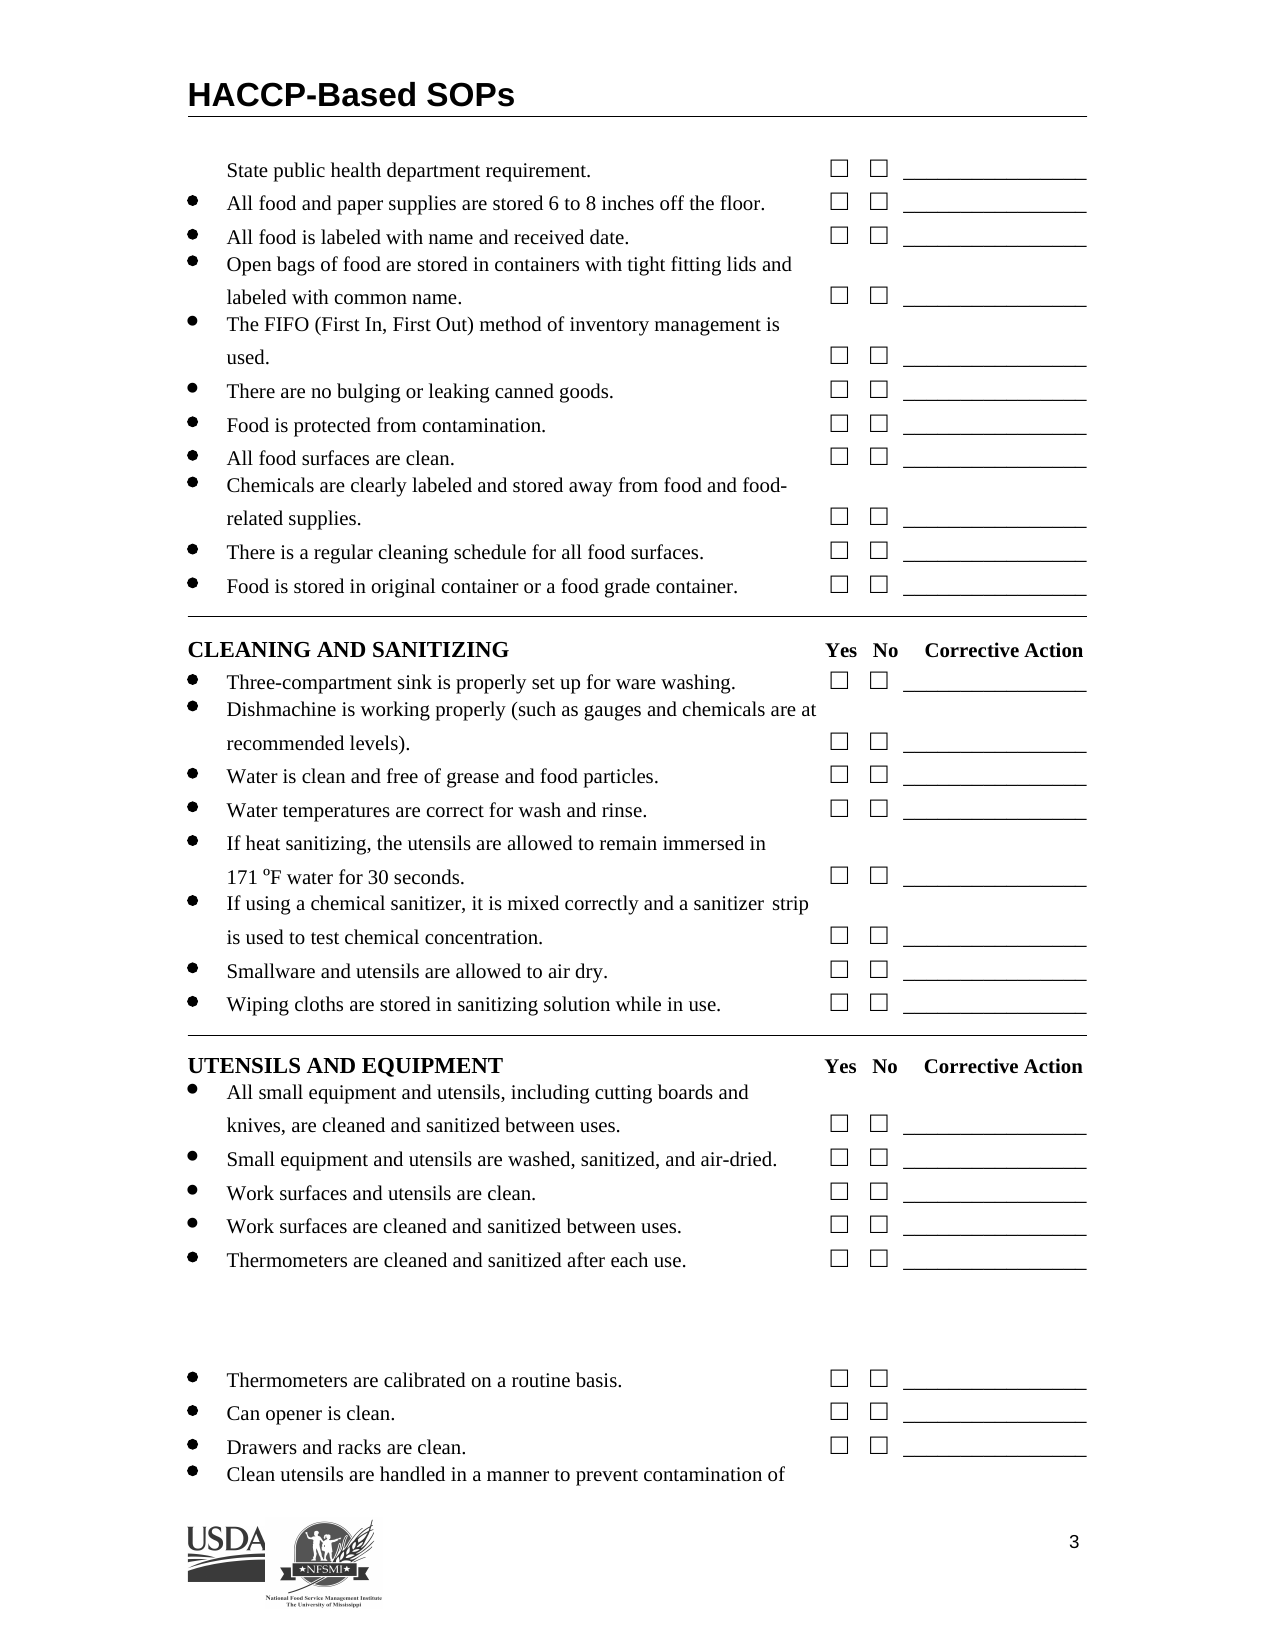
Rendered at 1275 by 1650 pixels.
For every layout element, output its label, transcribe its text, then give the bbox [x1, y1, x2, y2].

list Thermometers are calibrated on a routine basis. □ □ ________________ [187, 1360, 1087, 1393]
text UTENSILS AND EQUIPMENT Yes No Corrective Action [187, 1053, 1087, 1079]
list Three-compartment sink is properly set up for ware washing. □ □ ________________ [187, 662, 1087, 696]
list The FIFO (First In, First Out) method of inventory management is [187, 311, 1087, 337]
list Water is clean and free of grease and food particles. □ □ ________________ [187, 756, 1087, 790]
text CLEANING AND SANITIZING Yes No Corrective Action [187, 636, 1087, 662]
list There is a regular cleaning schedule for all food surfaces. □ □ ________________ [187, 532, 1087, 566]
list Work surfaces and utensils are clean. □ □ ________________ [187, 1173, 1087, 1206]
list Can opener is clean. □ □ ________________ [187, 1393, 1087, 1427]
text knives, are cleaned and sanitized between uses. □ □ ________________ [187, 1106, 1087, 1139]
list All small equipment and utensils, including cutting boards and [187, 1079, 1087, 1106]
list Work surfaces are cleaned and sanitized between uses. □ □ ________________ [187, 1206, 1087, 1240]
list Food is stored in original container or a food grade container. □ □ ________________ [187, 566, 1087, 599]
list Open bags of food are stored in containers with tight fitting lids and [187, 251, 1087, 277]
list Chemicals are clearly labeled and stored away from food and food- [187, 472, 1087, 498]
list Thermometers are cleaned and sanitized after each use. □ □ ________________ [187, 1240, 1087, 1274]
list All food surfaces are clean. □ □ ________________ [187, 438, 1087, 472]
list Food is protected from contamination. □ □ ________________ [187, 405, 1087, 438]
list Small equipment and utensils are washed, sanitized, and air-dried. □ □ ________________ [187, 1139, 1087, 1173]
text used. □ □ ________________ [187, 337, 1087, 371]
text related supplies. □ □ ________________ [187, 498, 1087, 532]
list Water temperatures are correct for wash and rinse. □ □ ________________ [187, 790, 1087, 823]
text State public health department requirement. □ □ ________________ [187, 150, 1087, 183]
text 171 ºF water for 30 seconds. □ □ ________________ [187, 857, 1087, 891]
list Smallware and utensils are allowed to air dry. □ □ ________________ [187, 951, 1087, 984]
list All food is labeled with name and received date. □ □ ________________ [187, 217, 1087, 251]
text recommended levels). □ □ ________________ [187, 723, 1087, 756]
list If using a chemical sanitizer, it is mixed correctly and a sanitizer strip [187, 891, 1087, 917]
list Dishmachine is working properly (such as gauges and chemicals are at [187, 696, 1087, 723]
list All food and paper supplies are stored 6 to 8 inches off the floor. □ □ ________________ [187, 183, 1087, 217]
list If heat sanitizing, the utensils are allowed to remain immersed in [187, 823, 1087, 857]
text is used to test chemical concentration. □ □ ________________ [187, 917, 1087, 951]
list There are no bulging or leaking canned goods. □ □ ________________ [187, 371, 1087, 405]
text labeled with common name. □ □ ________________ [187, 277, 1087, 311]
list Wiping cloths are stored in sanitizing solution while in use. □ □ ________________ [187, 984, 1087, 1018]
list Clean utensils are handled in a manner to prevent contamination of [187, 1461, 1087, 1487]
list Drawers and racks are clean. □ □ ________________ [187, 1427, 1087, 1461]
